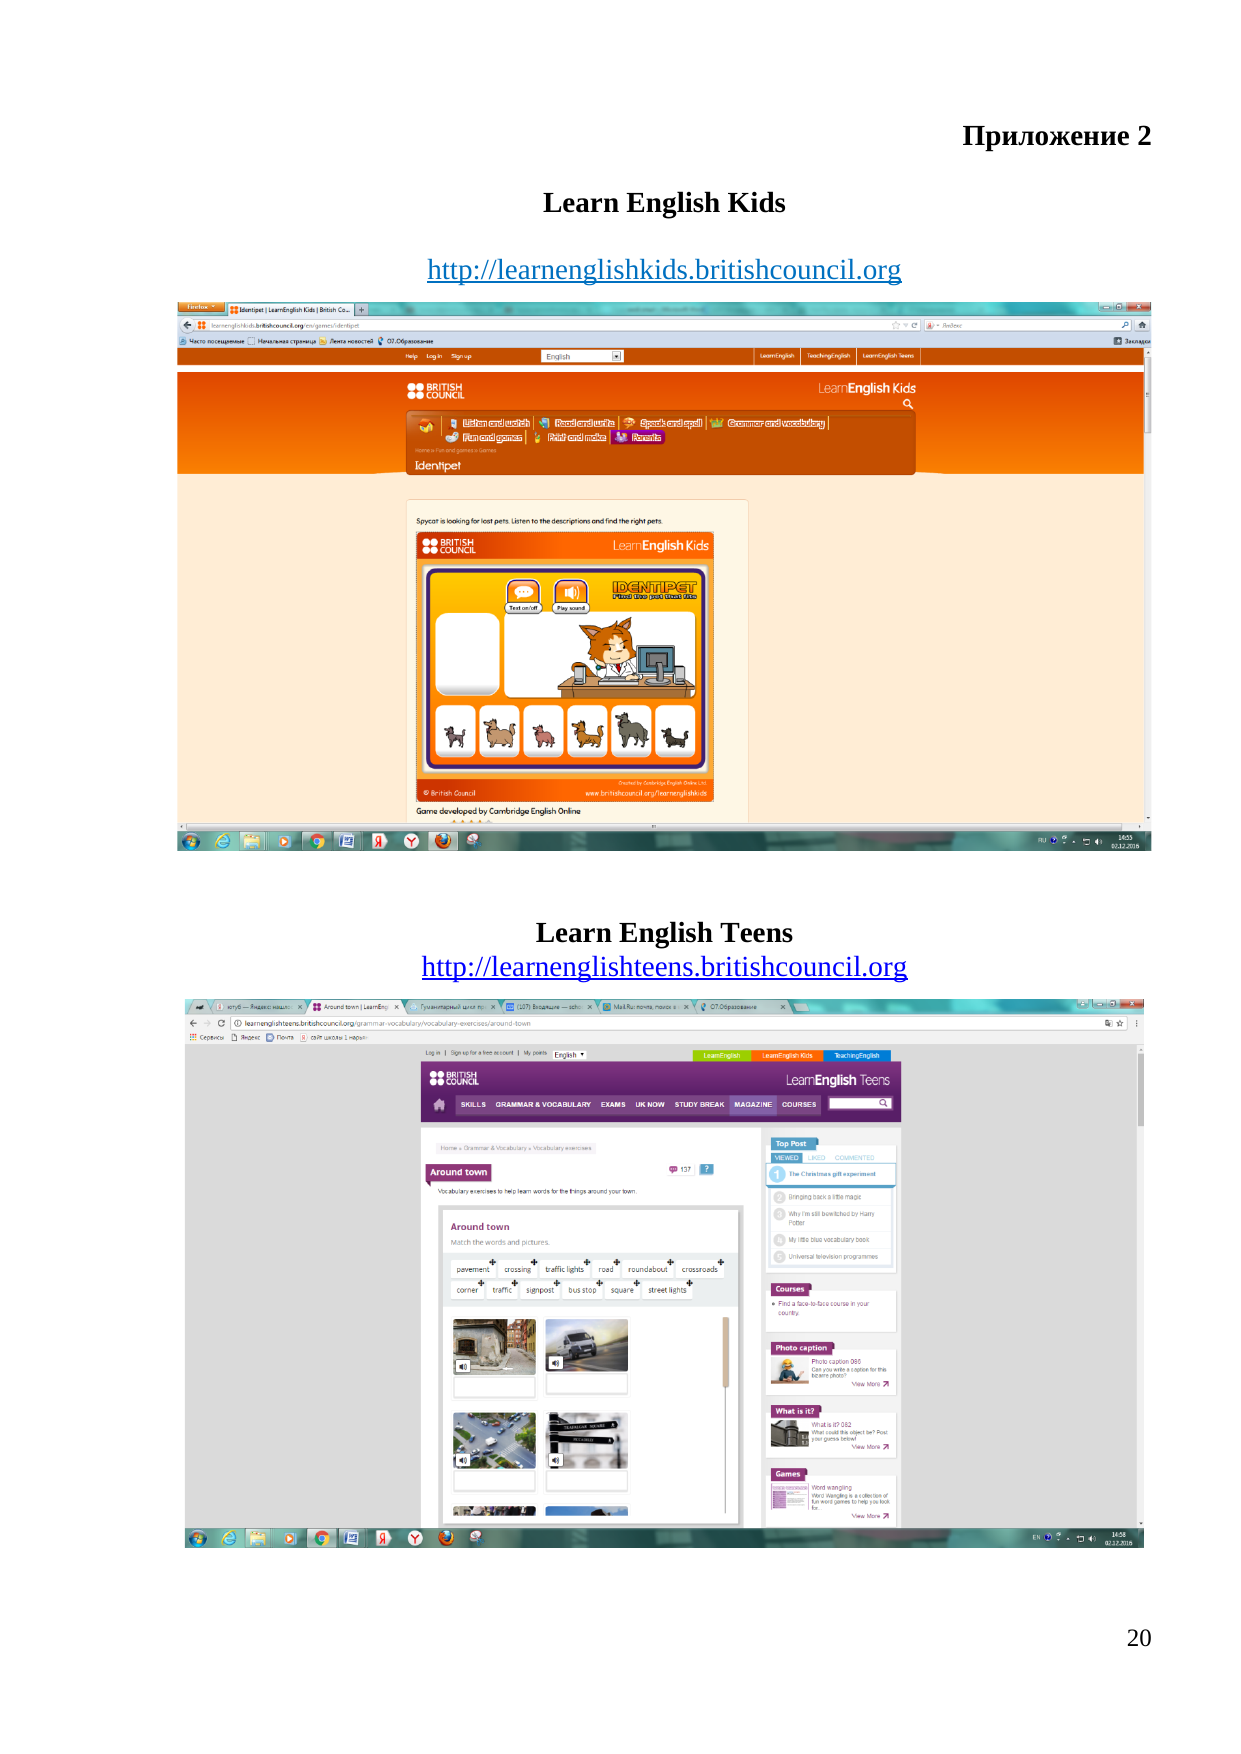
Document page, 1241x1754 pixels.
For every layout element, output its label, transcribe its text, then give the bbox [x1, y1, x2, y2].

text http://learnenglishkids.britishcouncil.org [177, 252, 1152, 286]
picture [177, 302, 1152, 851]
text Learn English Kids [177, 185, 1152, 219]
text Learn English Teens [177, 915, 1152, 949]
text Приложение 2 [177, 118, 1152, 152]
picture [184, 999, 1144, 1548]
text http://learnenglishteens.britishcouncil.org [177, 949, 1152, 982]
